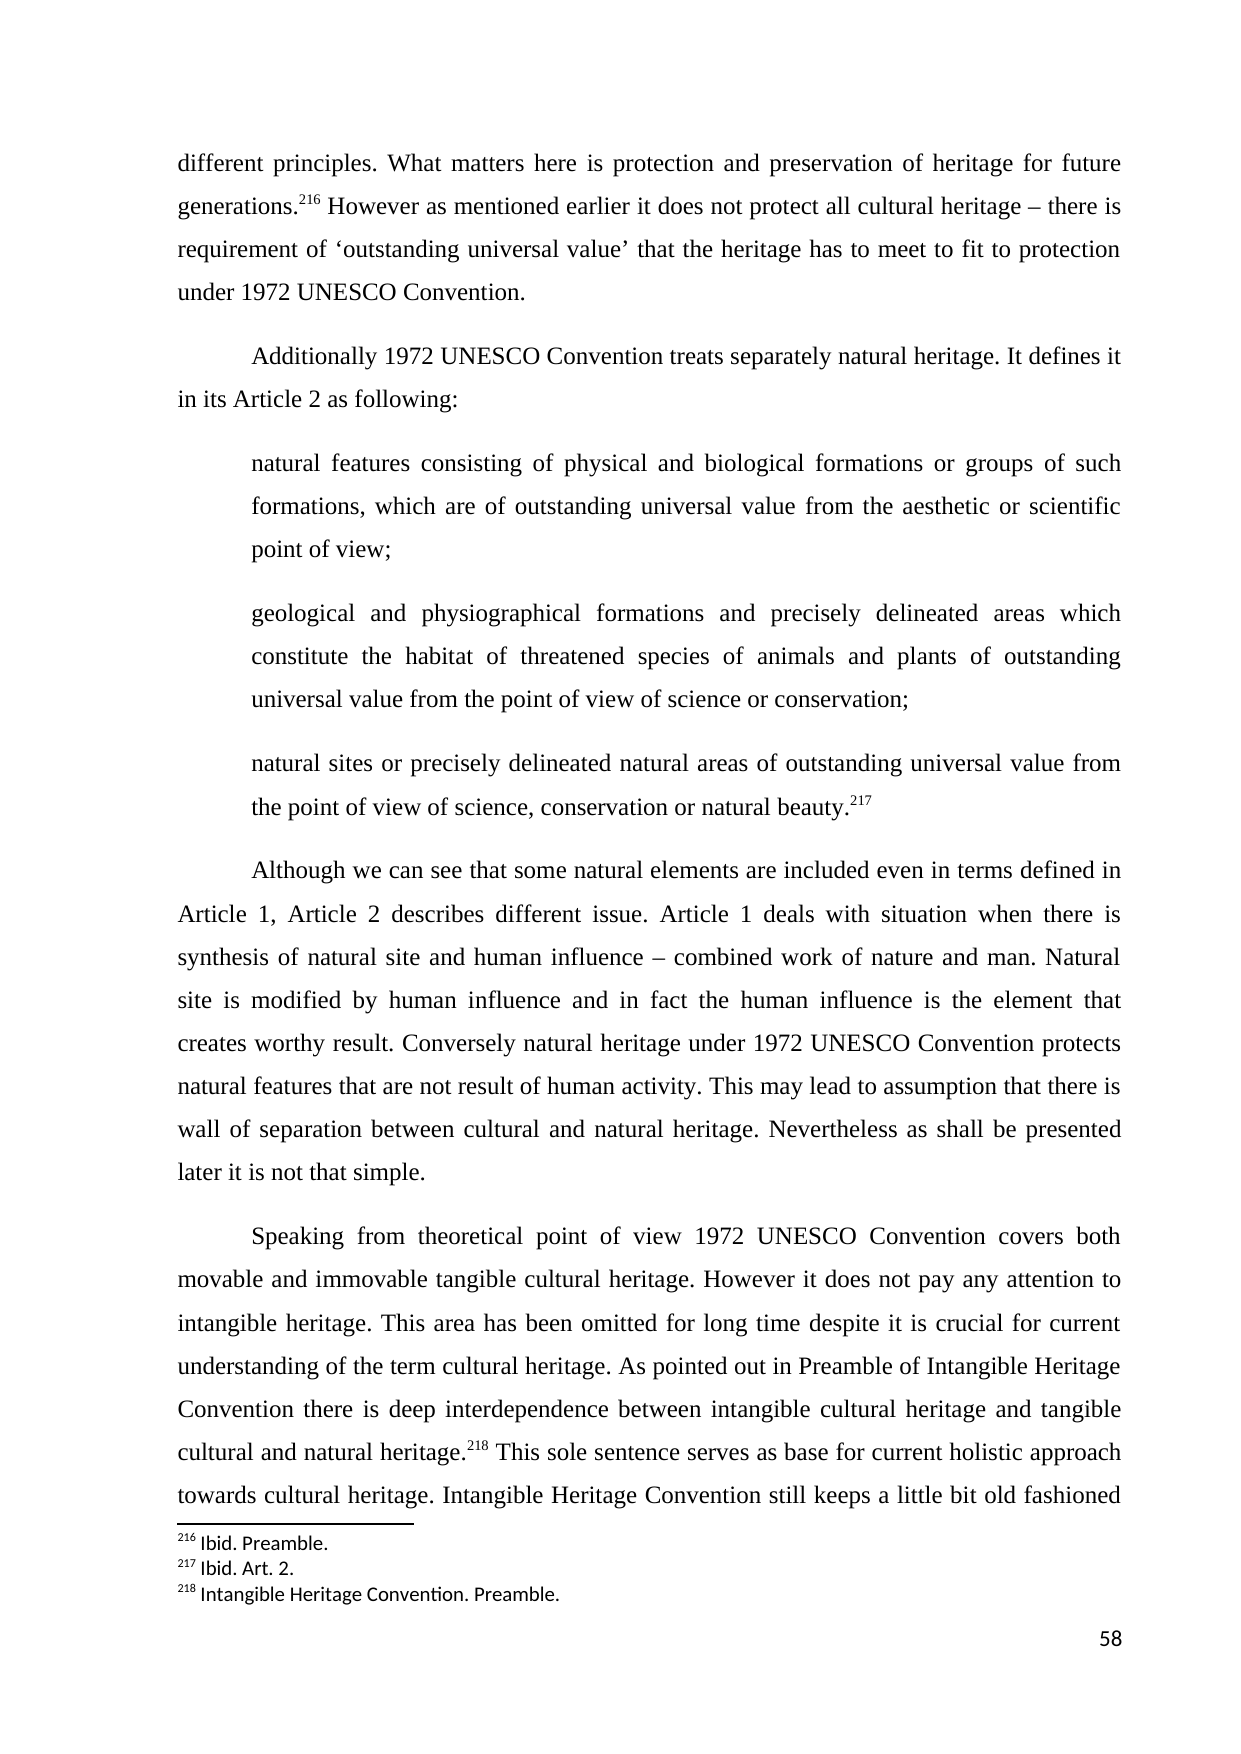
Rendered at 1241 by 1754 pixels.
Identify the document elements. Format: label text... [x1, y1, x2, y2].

text natural sites or precisely delineated natural areas of outstanding universal value from the point of view of science, conservation or natural beauty. [251, 748, 1122, 820]
text Additionally 1972 UNESCO Convention treats separately natural heritage. It defines it in its Article 2 as following: [177, 341, 1122, 413]
text geological and physiographical formations and precisely delineated areas which constitute the habitat of threatened species of animals and plants of outstanding universal value from the point of view of science or conservation; [251, 598, 1122, 713]
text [177, 148, 1122, 306]
text natural features consisting of physical and biological formations or groups of such formations, which are of outstanding universal value from the aesthetic or scientific point of view; [251, 448, 1122, 563]
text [177, 1221, 1122, 1509]
text Although we can see that some natural elements are included even in terms defined in Article 1, Article 2 describes different issue. Article 1 deals with situation when there is synthesis of natural site and human influence – combined work of nature and man. Natural site is modified by human influence and in fact the human influence is the element that creates worthy result. Conversely natural heritage under 1972 UNESCO Convention protects natural features that are not result of human activity. This may lead to assumption that there is wall of separation between cultural and natural heritage. Nevertheless as shall be presented later it is not that simple. [177, 856, 1122, 1186]
